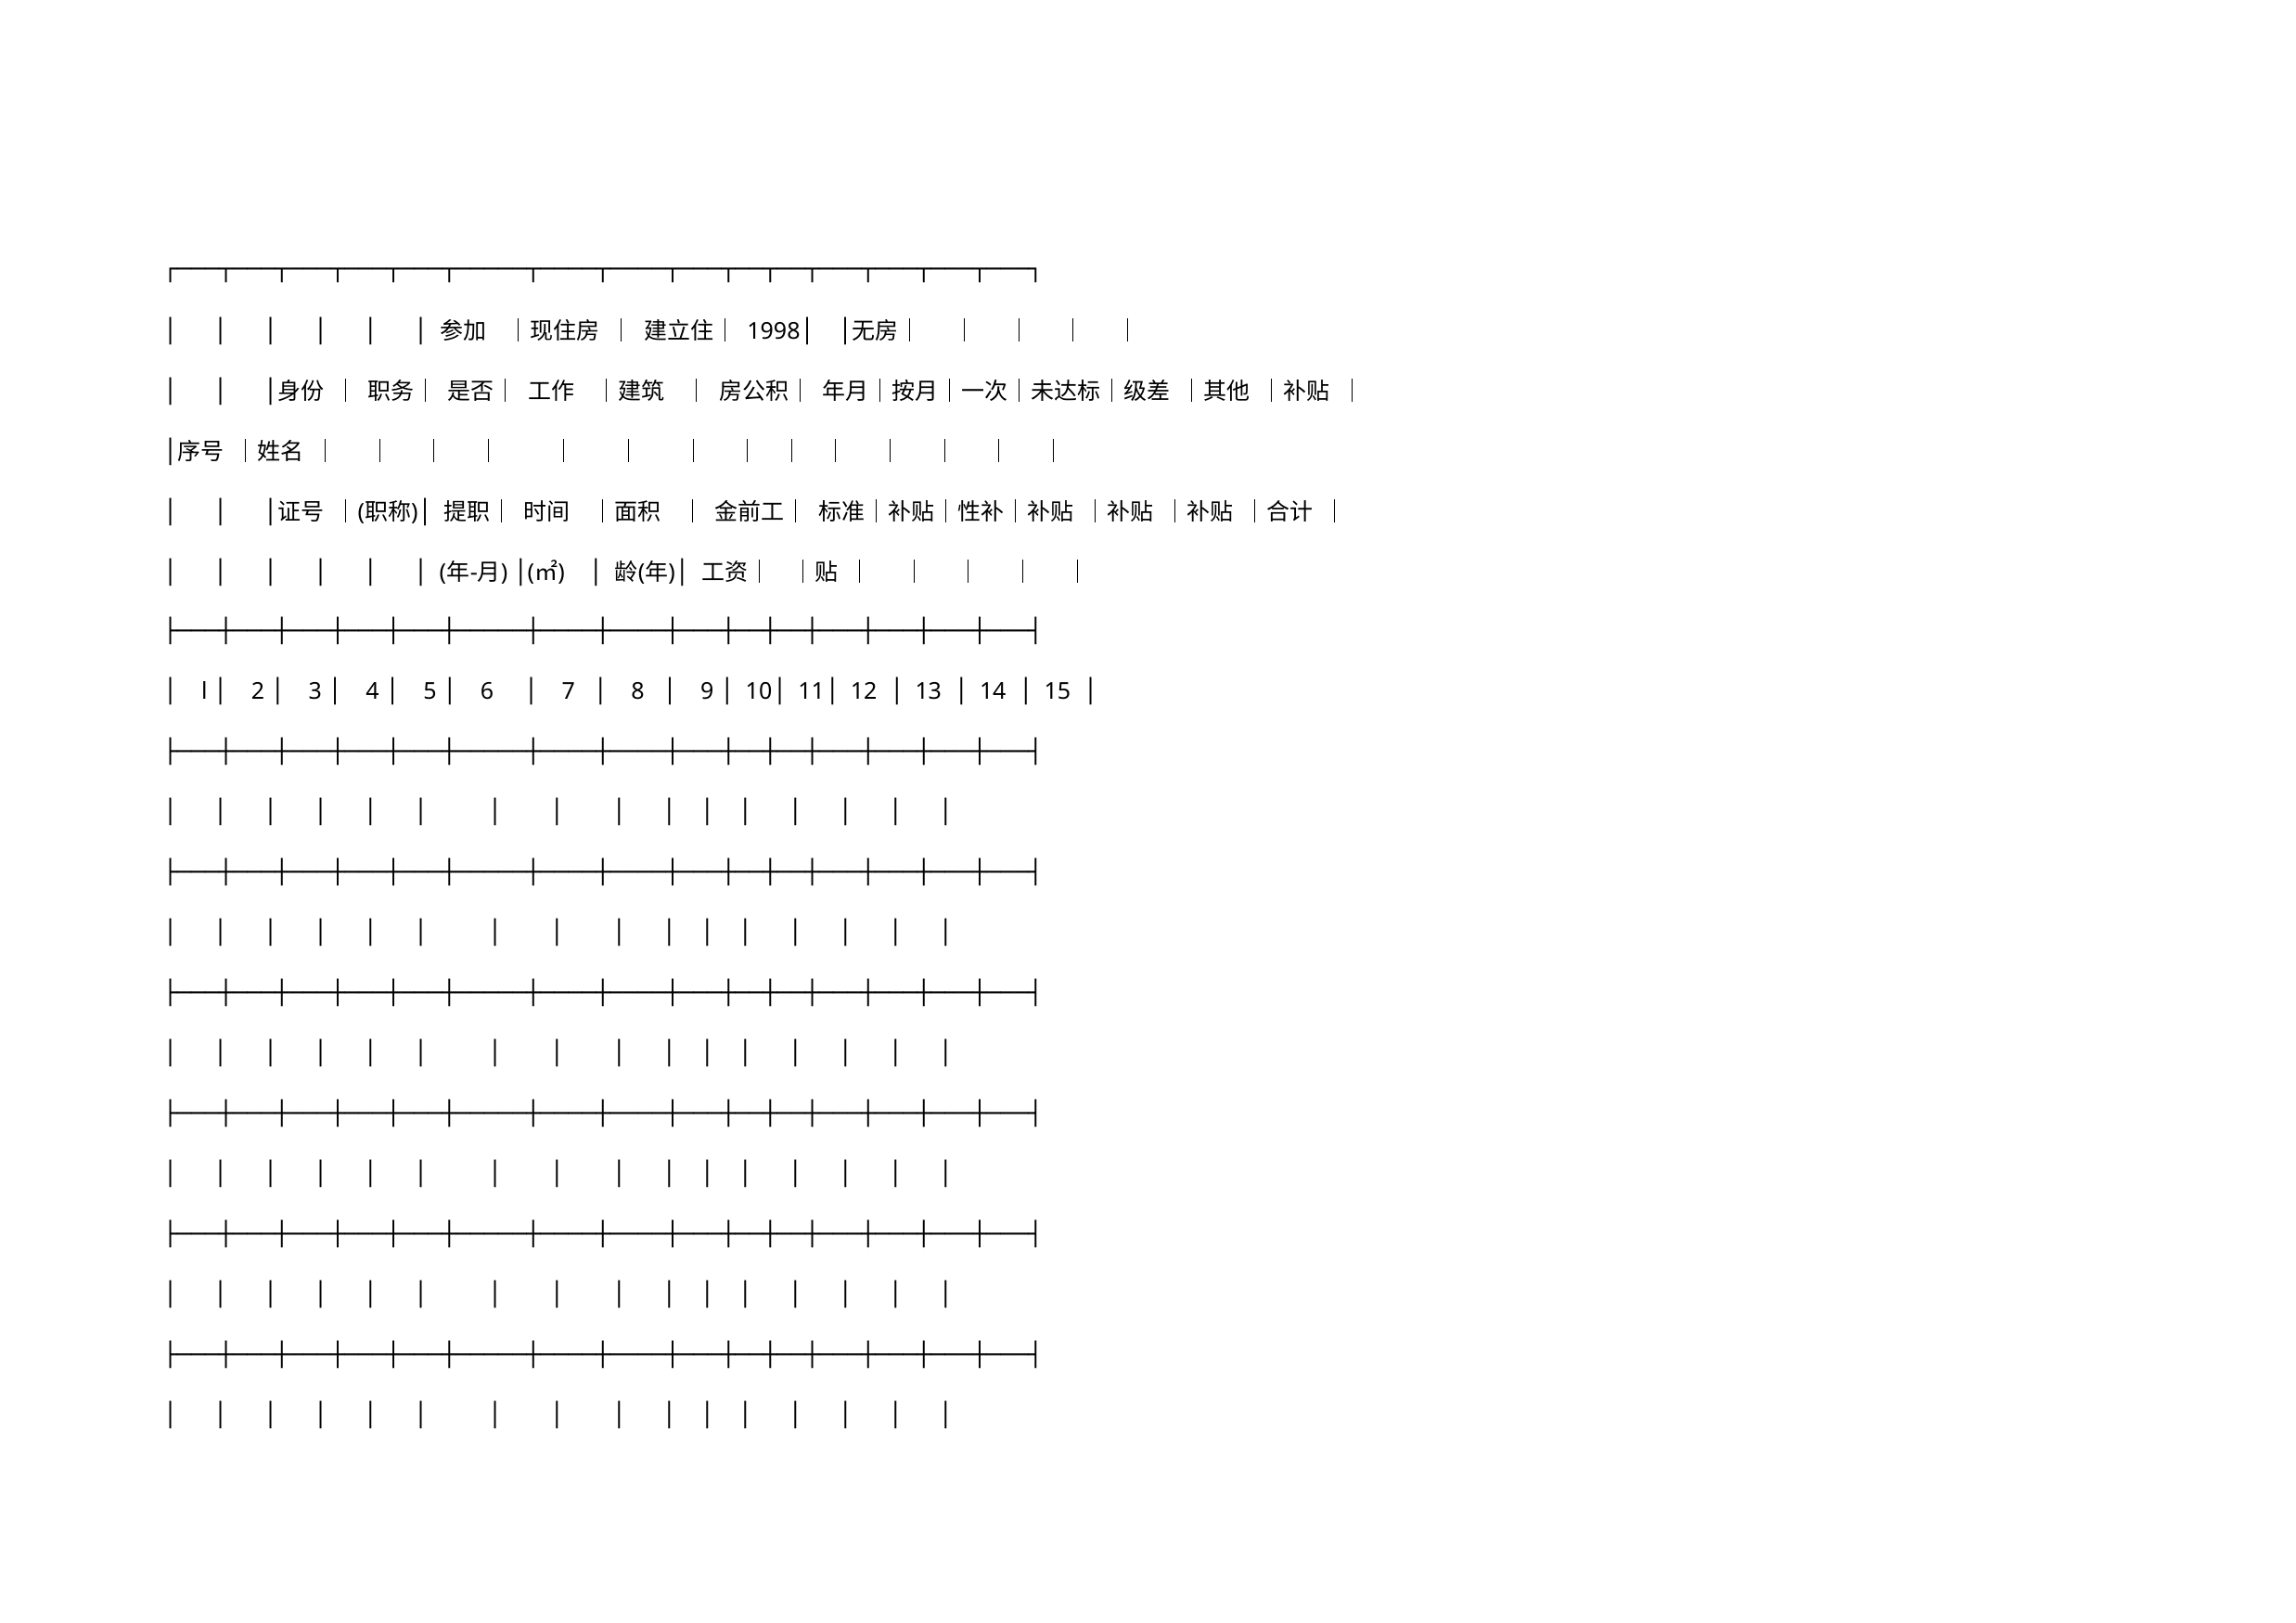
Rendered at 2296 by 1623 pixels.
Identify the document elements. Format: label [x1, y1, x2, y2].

text [139, 178, 2157, 1445]
